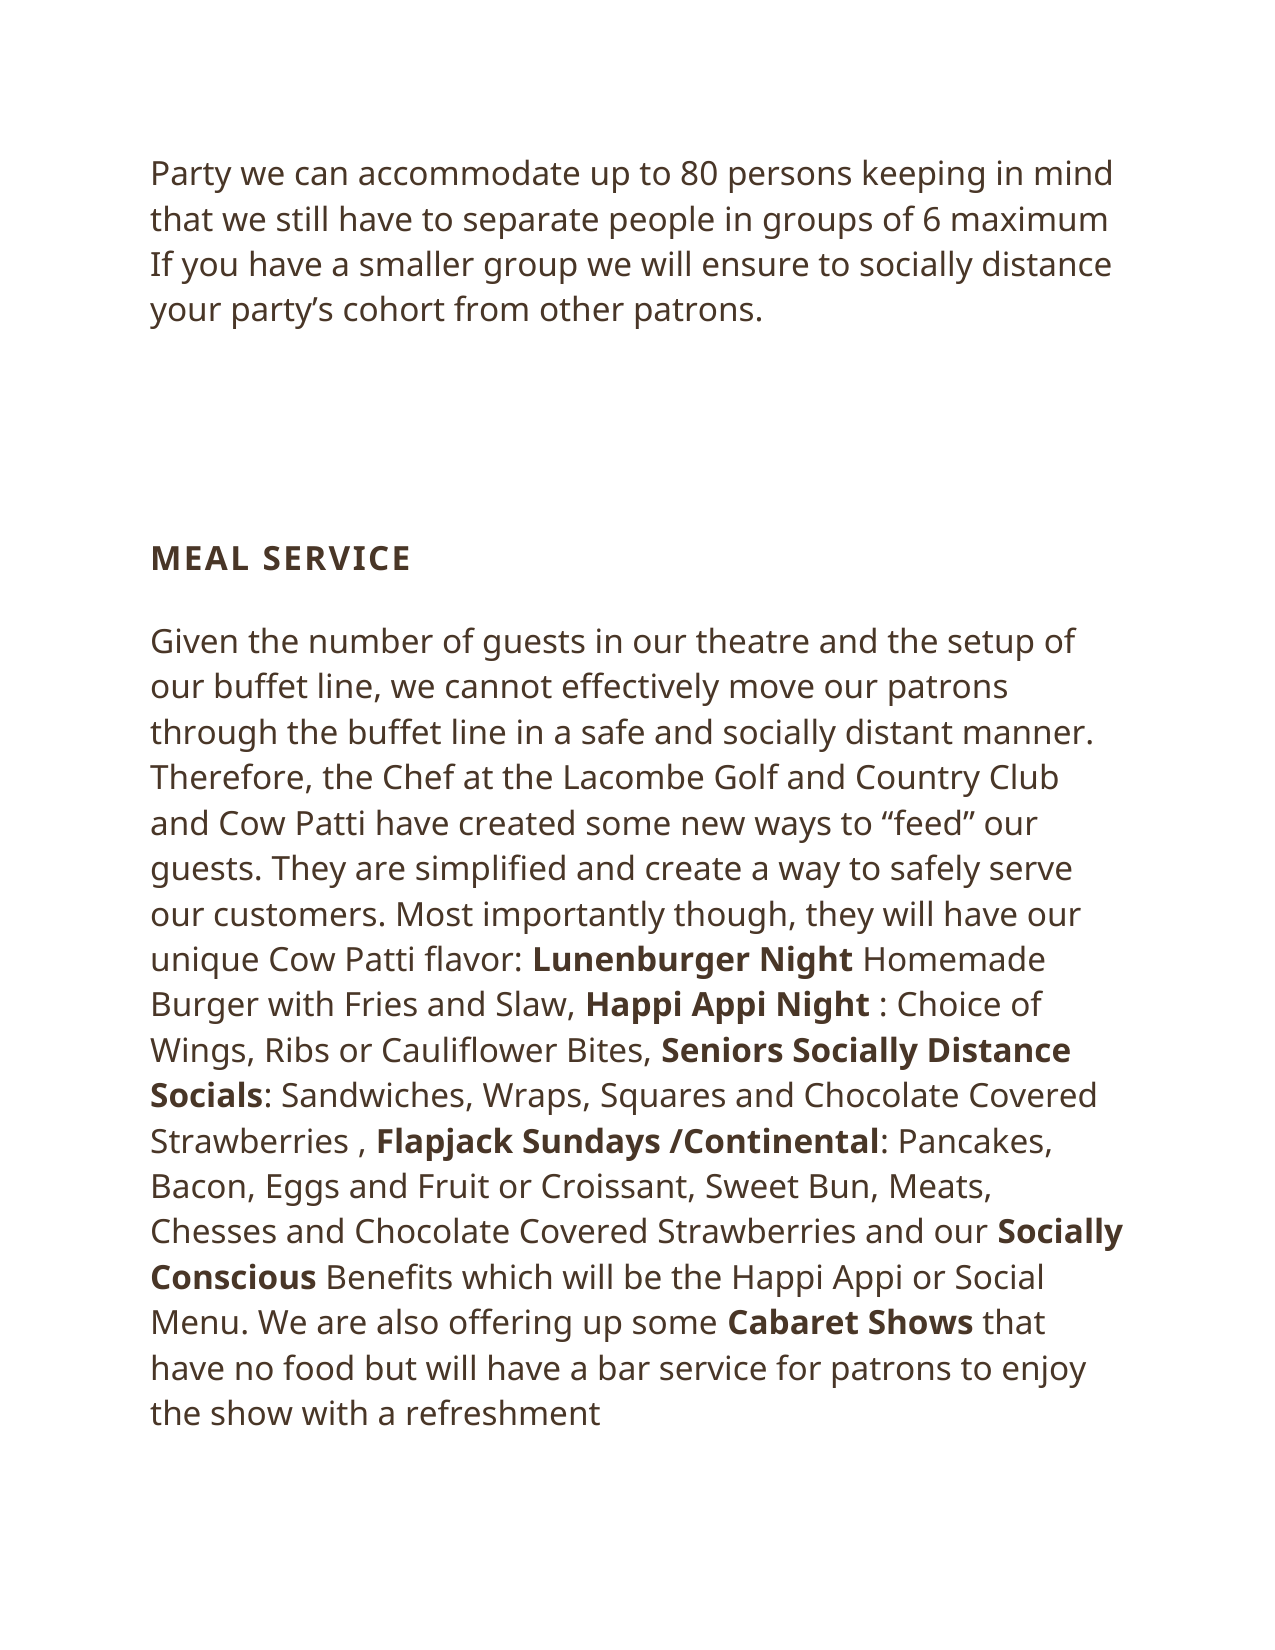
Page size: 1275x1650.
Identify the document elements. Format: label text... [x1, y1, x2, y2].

text MEAL SERVICE [150, 535, 1125, 580]
text Given the number of guests in our theatre and the setup of our buffet line, we cannot effectively move our patrons through the buffet line in a safe and socially distant manner. Therefore, the Chef at the Lacombe Golf and Country Club and Cow Patti have created some new ways to “feed” our guests. They are simplified and create a way to safely serve our customers. Most importantly though, they will have our unique Cow Patti flavor: Lunenburger Night Homemade Burger with Fries and Slaw, Happi Appi Night : Choice of Wings, Ribs or Cauliflower Bites, Seniors Socially Distance Socials: Sandwiches, Wraps, Squares and Chocolate Covered Strawberries , Flapjack Sundays /Continental: Pancakes, Bacon, Eggs and Fruit or Croissant, Sweet Bun, Meats, Chesses and Chocolate Covered Strawberries and our Socially Conscious Benefits which will be the Happi Appi or Social Menu. We are also offering up some Cabaret Shows that have no food but will have a bar service for patrons to enjoy the show with a refreshment [150, 618, 1125, 1435]
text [150, 150, 1125, 332]
